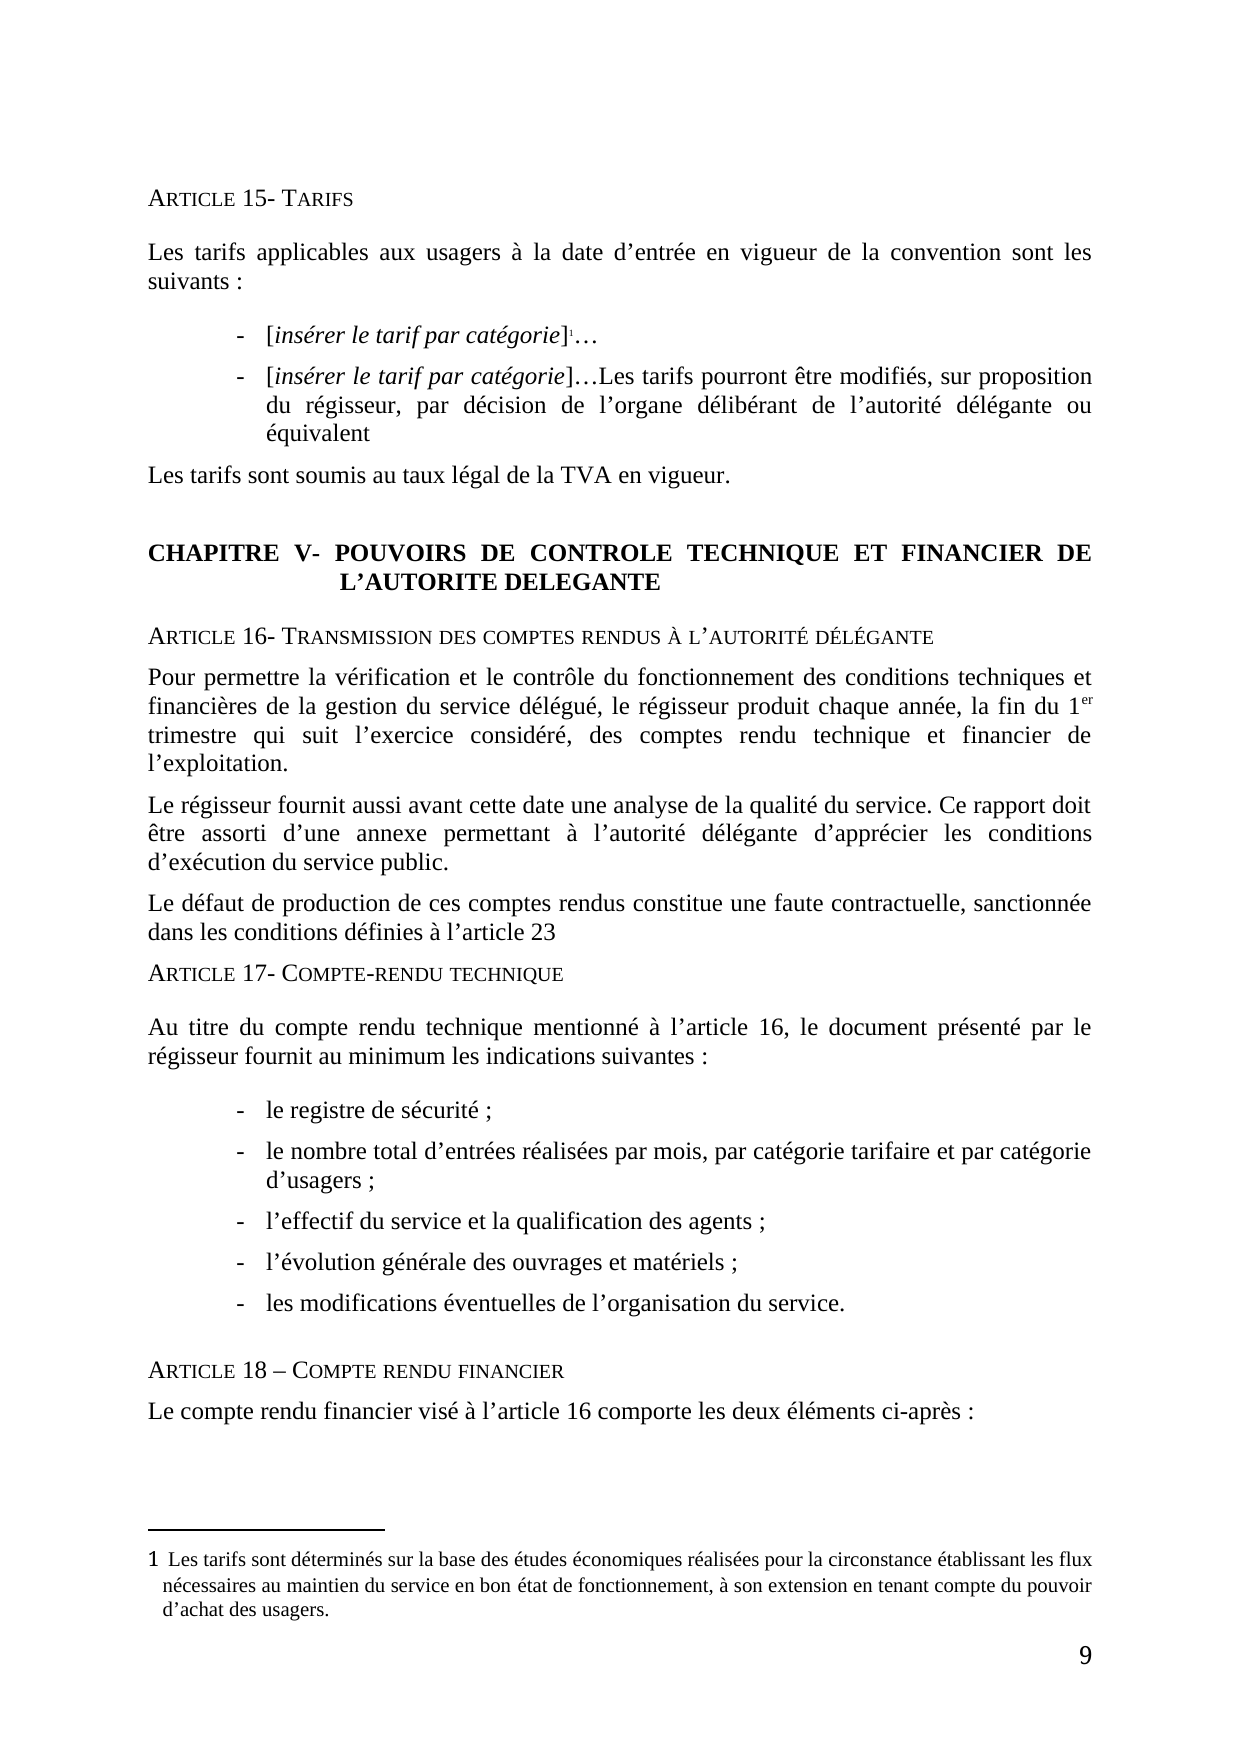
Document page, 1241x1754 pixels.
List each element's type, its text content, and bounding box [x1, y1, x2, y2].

subtitle CHAPITRE V- POUVOIRS DE CONTROLE TECHNIQUE ET FINANCIER DE L’AUTORITE DELEGANTE [148, 538, 1093, 596]
subtitle Article 15- Tarifs [148, 183, 1093, 212]
text Au titre du compte rendu technique mentionné à l’article 16, le document présenté par le régisseur fournit au minimum les indications suivantes : [148, 1012, 1093, 1070]
text Le défaut de production de ces comptes rendus constitue une faute contractuelle, sanctionnée dans les conditions définies à l’article 23 [148, 888, 1093, 946]
text Pour permettre la vérification et le contrôle du fonctionnement des conditions techniques et financières de la gestion du service délégué, le régisseur produit chaque année, la fin du 1er trimestre qui suit l’exercice considéré, des comptes rendu technique et financier de l’exploitation. [148, 662, 1093, 777]
list [insérer le tarif par catégorie]… [236, 320, 1093, 348]
list l’évolution générale des ouvrages et matériels ; [236, 1247, 1093, 1276]
list les modifications éventuelles de l’organisation du service. [236, 1288, 1093, 1317]
subtitle Article 18 – Compte rendu financier [148, 1355, 1093, 1383]
text Le compte rendu financier visé à l’article 16 comporte les deux éléments ci-après : [148, 1396, 1093, 1425]
list le registre de sécurité ; [236, 1095, 1093, 1123]
list [insérer le tarif par catégorie]…Les tarifs pourront être modifiés, sur proposition du régisseur, par décision de l’organe délibérant de l’autorité délégante ou équivalent [236, 361, 1093, 447]
subtitle Article 17- Compte-rendu technique [148, 958, 1093, 987]
list le nombre total d’entrées réalisées par mois, par catégorie tarifaire et par catégorie d’usagers ; [236, 1136, 1093, 1193]
list l’effectif du service et la qualification des agents ; [236, 1206, 1093, 1235]
subtitle Article 16- Transmission des comptes rendus à l’autorité délégante [148, 621, 1093, 650]
text Le régisseur fournit aussi avant cette date une analyse de la qualité du service. Ce rapport doit être assorti d’une annexe permettant à l’autorité délégante d’apprécier les conditions d’exécution du service public. [148, 790, 1093, 876]
text Les tarifs applicables aux usagers à la date d’entrée en vigueur de la convention sont les suivants : [148, 237, 1093, 295]
text Les tarifs sont soumis au taux légal de la TVA en vigueur. [148, 460, 1093, 488]
